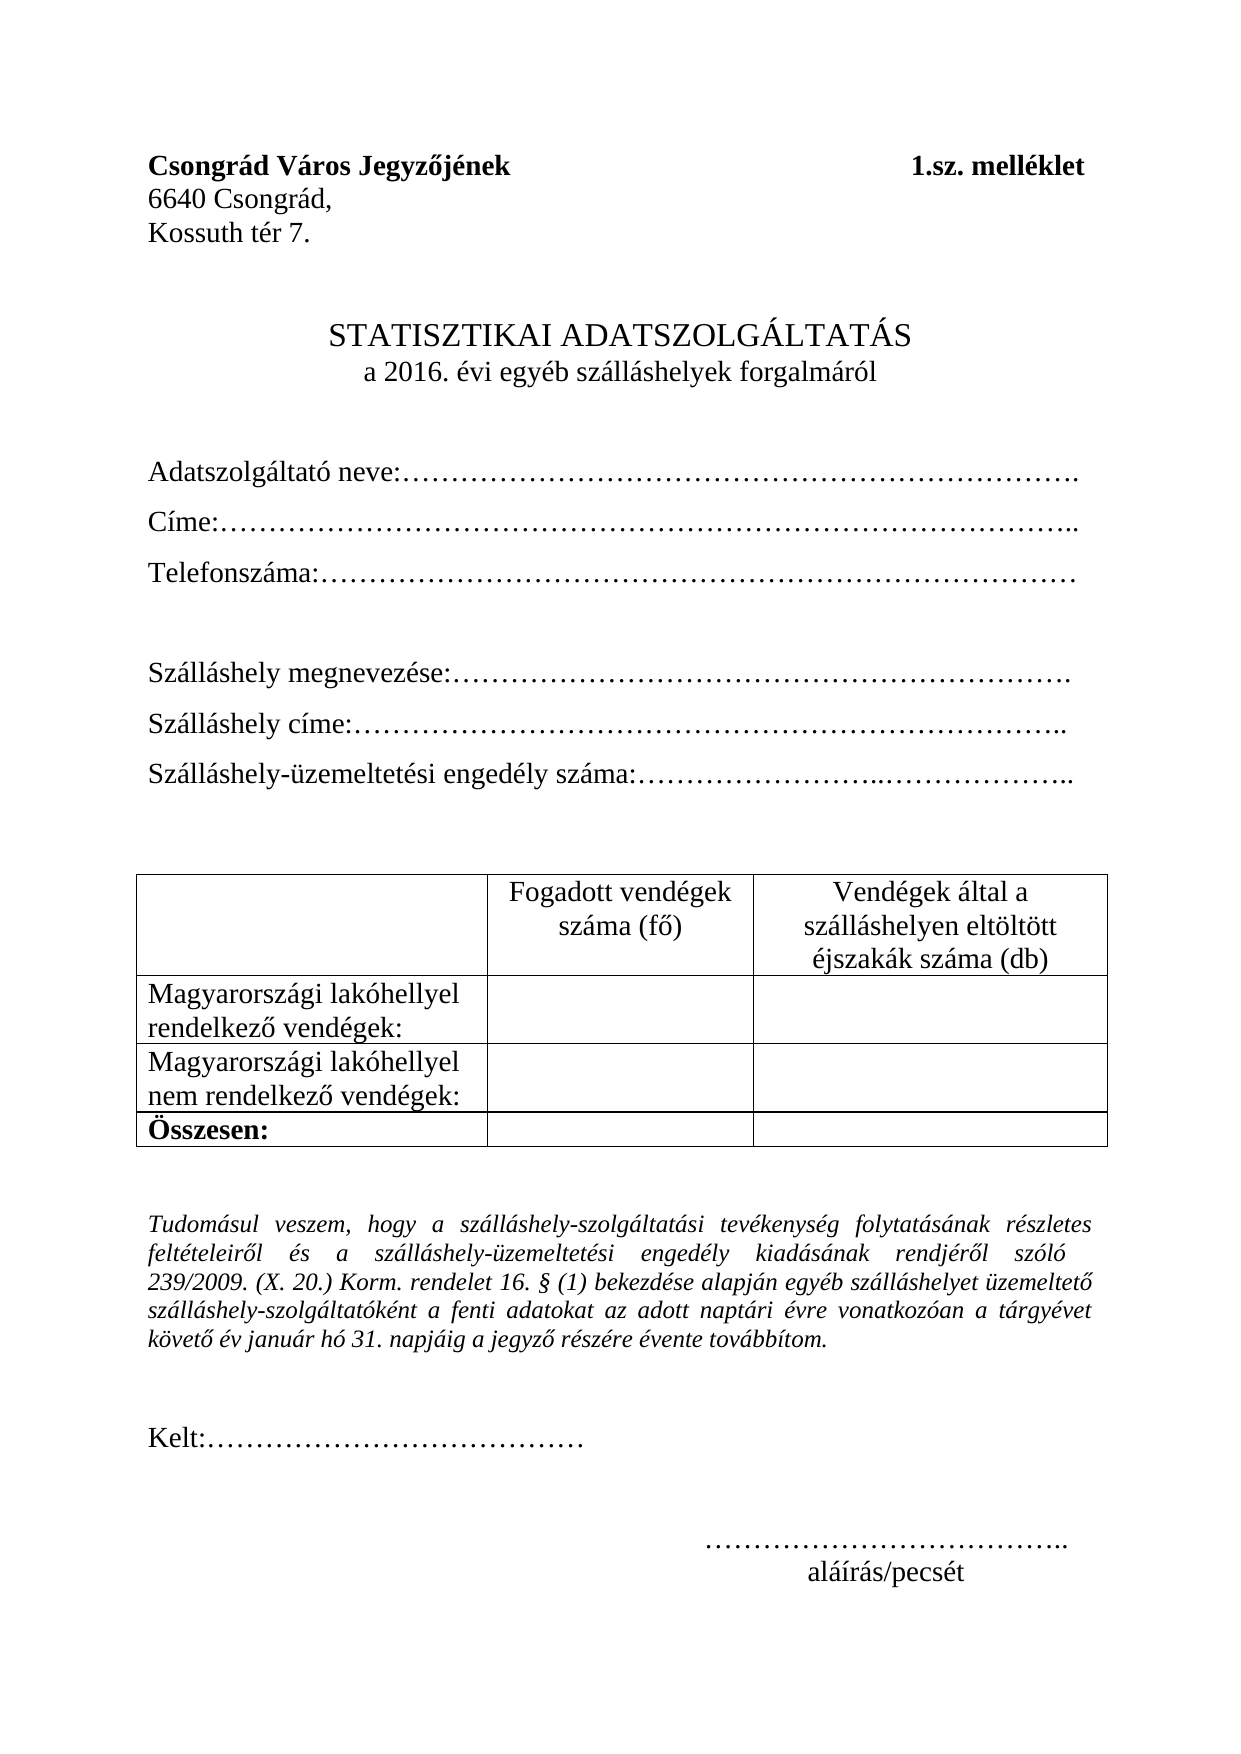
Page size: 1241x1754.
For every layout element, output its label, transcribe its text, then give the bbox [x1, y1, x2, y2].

text Címe:…………………………………………………………………………….. [148, 504, 1093, 538]
text Telefonszáma:…………………………………………………………………… [148, 555, 1093, 588]
table_cell [754, 1044, 1107, 1111]
table_cell [754, 1113, 1107, 1146]
table_header [137, 875, 487, 975]
text STATISZTIKAI ADATSZOLGÁLTATÁS [148, 315, 1093, 354]
table_header Csongrád Város Jegyzőjének 6640 Csongrád, Kossuth tér 7. [136, 148, 616, 282]
text Kelt:………………………………… [148, 1420, 1093, 1454]
table_cell [754, 976, 1107, 1043]
table_cell [488, 976, 753, 1043]
table_cell Összesen: [137, 1113, 487, 1146]
table_cell [488, 1113, 753, 1146]
table_header Fogadott vendégek száma (fő) [488, 875, 753, 975]
text Szálláshely megnevezése:………………………………………………………. [148, 656, 1093, 689]
table_cell Magyarországi lakóhellyel rendelkező vendégek: [137, 976, 487, 1043]
text Szálláshely címe:……………………………………………………………….. [148, 706, 1093, 739]
text ……………………………….. [679, 1521, 1093, 1554]
table_cell Magyarországi lakóhellyel nem rendelkező vendégek: [137, 1044, 487, 1111]
text Tudomásul veszem, hogy a szálláshely-szolgáltatási tevékenység folytatásának részletes feltételeiről és a szálláshely-üzemeltetési engedély kiadásának rendjéről szóló 239/2009. (X. 20.) Korm. rendelet 16. § (1) bekezdése alapján egyéb szálláshelyet üzemeltető szálláshely-szolgáltatóként a fenti adatokat az adott naptári évre vonatkozóan a tárgyévet követő év január hó 31. napjáig a jegyző részére évente továbbítom. [148, 1209, 1093, 1353]
text Adatszolgáltató neve:……………………………………………………………. [148, 454, 1093, 488]
text Szálláshely-üzemeltetési engedély száma:……………………..……………….. [148, 756, 1093, 790]
text aláírás/pecsét [679, 1554, 1093, 1588]
table_cell [488, 1044, 753, 1111]
text a 2016. évi egyéb szálláshelyek forgalmáról [148, 354, 1093, 387]
table_header Vendégek által a szálláshelyen eltöltött éjszakák száma (db) [754, 875, 1107, 975]
table_header 1.sz. melléklet [616, 148, 1096, 282]
